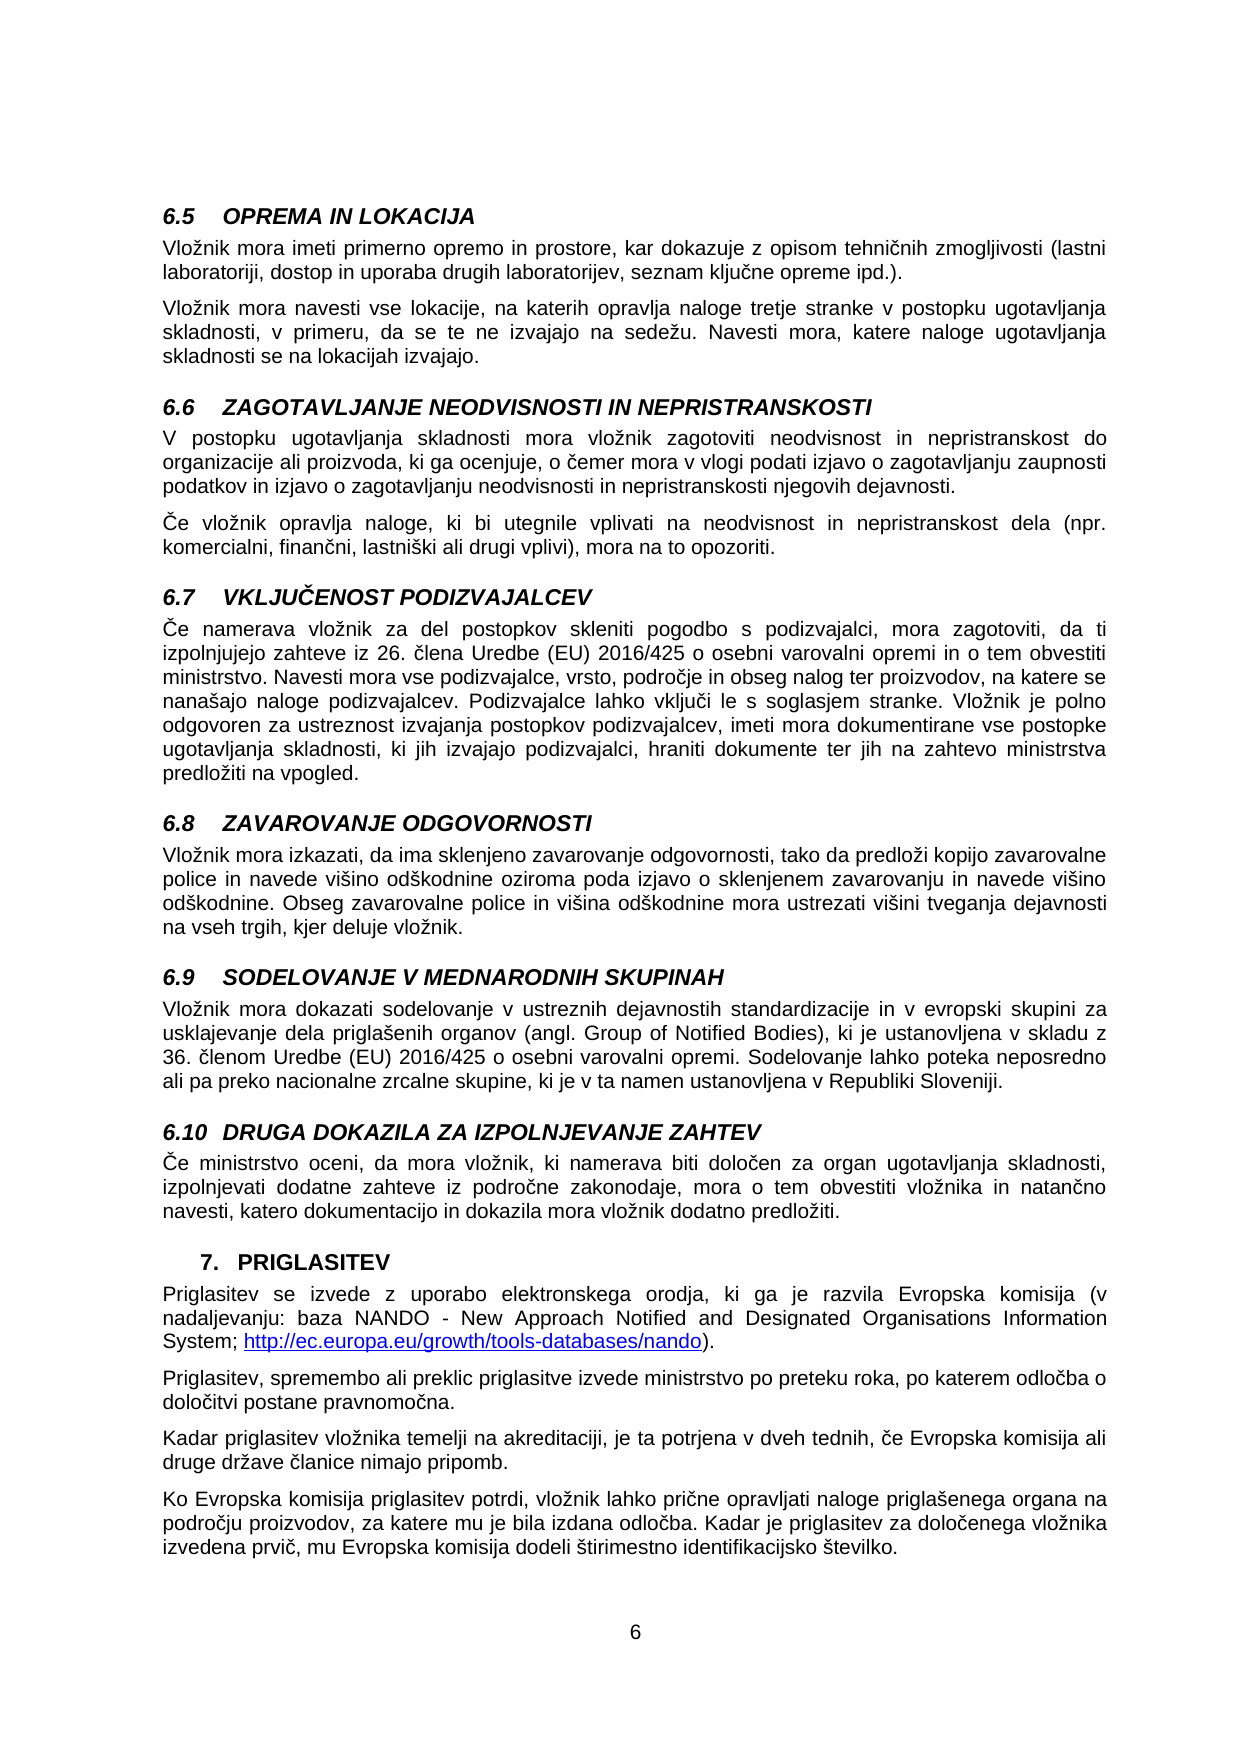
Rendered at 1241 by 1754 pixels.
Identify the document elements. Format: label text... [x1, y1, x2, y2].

text Priglasitev, spremembo ali preklic priglasitve izvede ministrstvo po preteku roka, po katerem odločba o določitvi postane pravnomočna. [162, 1366, 1108, 1414]
subtitle ZAVAROVANJE ODGOVORNOSTI [162, 809, 1108, 837]
text Ko Evropska komisija priglasitev potrdi, vložnik lahko prične opravljati naloge priglašenega organa na področju proizvodov, za katere mu je bila izdana odločba. Kadar je priglasitev za določenega vložnika izvedena prvič, mu Evropska komisija dodeli štirimestno identifikacijsko številko. [162, 1487, 1108, 1558]
text Priglasitev se izvede z uporabo elektronskega orodja, ki ga je razvila Evropska komisija (v nadaljevanju: baza NANDO - New Approach Notified and Designated Organisations Information System; http://ec.europa.eu/growth/tools-databases/nando). [162, 1281, 1108, 1353]
text Kadar priglasitev vložnika temelji na akreditaciji, je ta potrjena v dveh tednih, če Evropska komisija ali druge države članice nimajo pripomb. [162, 1426, 1108, 1474]
subtitle VKLJUČENOST PODIZVAJALCEV [162, 583, 1108, 611]
text Vložnik mora dokazati sodelovanje v ustreznih dejavnostih standardizacije in v evropski skupini za usklajevanje dela priglašenih organov (angl. Group of Notified Bodies), ki je ustanovljena v skladu z 36. členom Uredbe (EU) 2016/425 o osebni varovalni opremi. Sodelovanje lahko poteka neposredno ali pa preko nacionalne zrcalne skupine, ki je v ta namen ustanovljena v Republiki Sloveniji. [162, 997, 1108, 1093]
text V postopku ugotavljanja skladnosti mora vložnik zagotoviti neodvisnost in nepristranskost do organizacije ali proizvoda, ki ga ocenjuje, o čemer mora v vlogi podati izjavo o zagotavljanju zaupnosti podatkov in izjavo o zagotavljanju neodvisnosti in nepristranskosti njegovih dejavnosti. [162, 426, 1108, 498]
text Vložnik mora izkazati, da ima sklenjeno zavarovanje odgovornosti, tako da predloži kopijo zavarovalne police in navede višino odškodnine oziroma poda izjavo o sklenjenem zavarovanju in navede višino odškodnine. Obseg zavarovalne police in višina odškodnine mora ustrezati višini tveganja dejavnosti na vseh trgih, kjer deluje vložnik. [162, 843, 1108, 939]
text Če namerava vložnik za del postopkov skleniti pogodbo s podizvajalci, mora zagotoviti, da ti izpolnjujejo zahteve iz 26. člena Uredbe (EU) 2016/425 o osebni varovalni opremi in o tem obvestiti ministrstvo. Navesti mora vse podizvajalce, vrsto, področje in obseg nalog ter proizvodov, na katere se nanašajo naloge podizvajalcev. Podizvajalce lahko vključi le s soglasjem stranke. Vložnik je polno odgovoren za ustreznost izvajanja postopkov podizvajalcev, imeti mora dokumentirane vse postopke ugotavljanja skladnosti, ki jih izvajajo podizvajalci, hraniti dokumente ter jih na zahtevo ministrstva predložiti na vpogled. [162, 617, 1108, 784]
subtitle SODELOVANJE V MEDNARODNIH SKUPINAH [162, 964, 1108, 991]
subtitle DRUGA DOKAZILA ZA IZPOLNJEVANJE ZAHTEV [162, 1118, 1108, 1145]
text Vložnik mora imeti primerno opremo in prostore, kar dokazuje z opisom tehničnih zmogljivosti (lastni laboratoriji, dostop in uporaba drugih laboratorijev, seznam ključne opreme ipd.). [162, 236, 1108, 283]
subtitle ZAGOTAVLJANJE NEODVISNOSTI IN NEPRISTRANSKOSTI [162, 393, 1108, 420]
text Če ministrstvo oceni, da mora vložnik, ki namerava biti določen za organ ugotavljanja skladnosti, izpolnjevati dodatne zahteve iz področne zakonodaje, mora o tem obvestiti vložnika in natančno navesti, katero dokumentacijo in dokazila mora vložnik dodatno predložiti. [162, 1151, 1108, 1223]
text Če vložnik opravlja naloge, ki bi utegnile vplivati na neodvisnost in nepristranskost dela (npr. komercialni, finančni, lastniški ali drugi vplivi), mora na to opozoriti. [162, 511, 1108, 558]
subtitle PRIGLASITEV [200, 1248, 1108, 1275]
subtitle OPREMA IN LOKACIJA [162, 202, 1108, 229]
text Vložnik mora navesti vse lokacije, na katerih opravlja naloge tretje stranke v postopku ugotavljanja skladnosti, v primeru, da se te ne izvajajo na sedežu. Navesti mora, katere naloge ugotavljanja skladnosti se na lokacijah izvajajo. [162, 296, 1108, 368]
